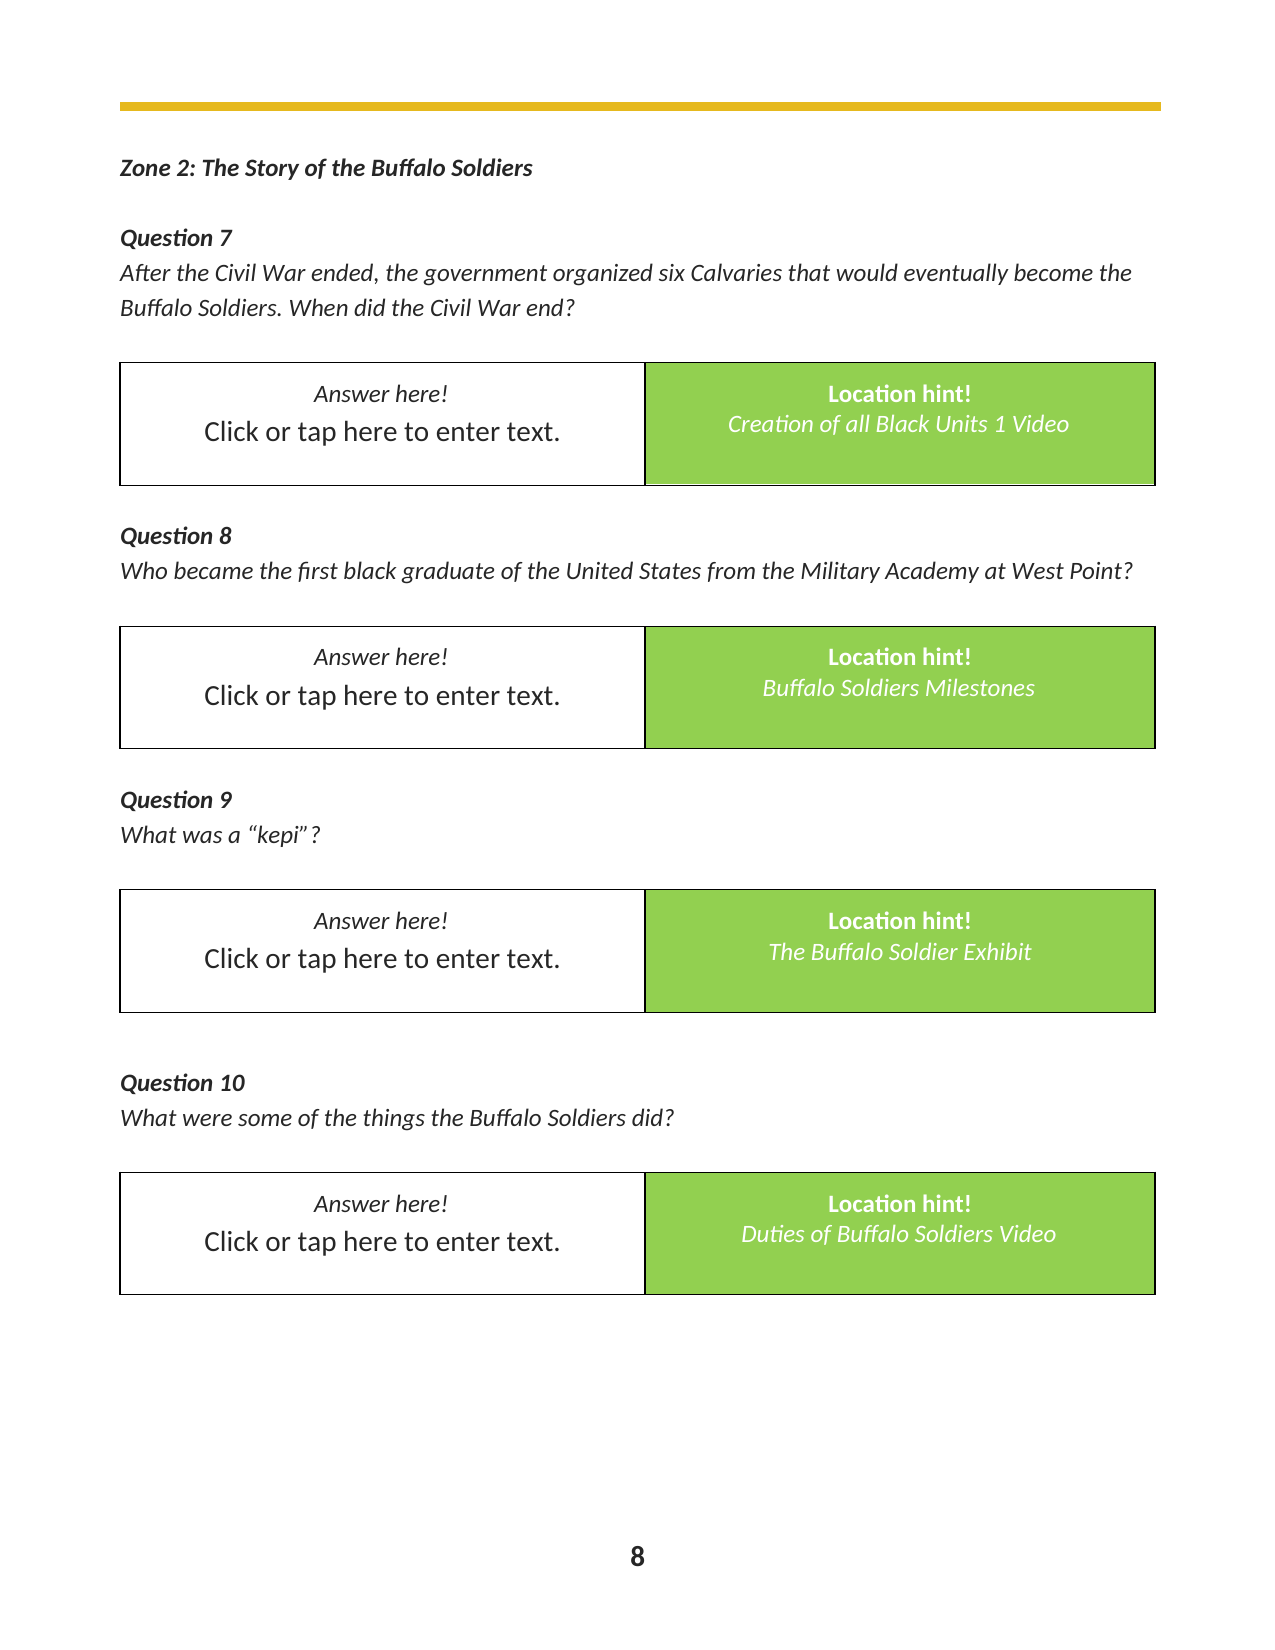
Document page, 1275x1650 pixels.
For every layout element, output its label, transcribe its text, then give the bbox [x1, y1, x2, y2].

table_header Location hint! Creation of all Black Units 1 Video [646, 363, 1154, 484]
table_header Answer here! [121, 627, 644, 748]
table_header Location hint! The Buffalo Soldier Exhibit [646, 890, 1154, 1012]
table_header Location hint! Buffalo Soldiers Milestones [646, 627, 1154, 748]
text What was a “kepi”? [120, 819, 1155, 850]
text After the Civil War ended, the government organized six Calvaries that would eventually become the Buffalo Soldiers. When did the Civil War end? [120, 257, 1155, 322]
text Zone 2: The Story of the Buffalo Soldiers [120, 152, 1155, 182]
table_header Answer here! [121, 890, 644, 1012]
text Question 10 [120, 1067, 1155, 1097]
table_header Location hint! Duties of Buffalo Soldiers Video [646, 1173, 1154, 1294]
text Who became the first black graduate of the United States from the Military Academy at West Point? [120, 556, 1155, 586]
text Question 8 [120, 521, 1155, 551]
text Question 7 [120, 222, 1155, 252]
text What were some of the things the Buffalo Soldiers did? [120, 1102, 1155, 1132]
text Question 9 [120, 784, 1155, 815]
table_header Answer here! [121, 363, 644, 484]
table_header Answer here! [121, 1173, 644, 1294]
